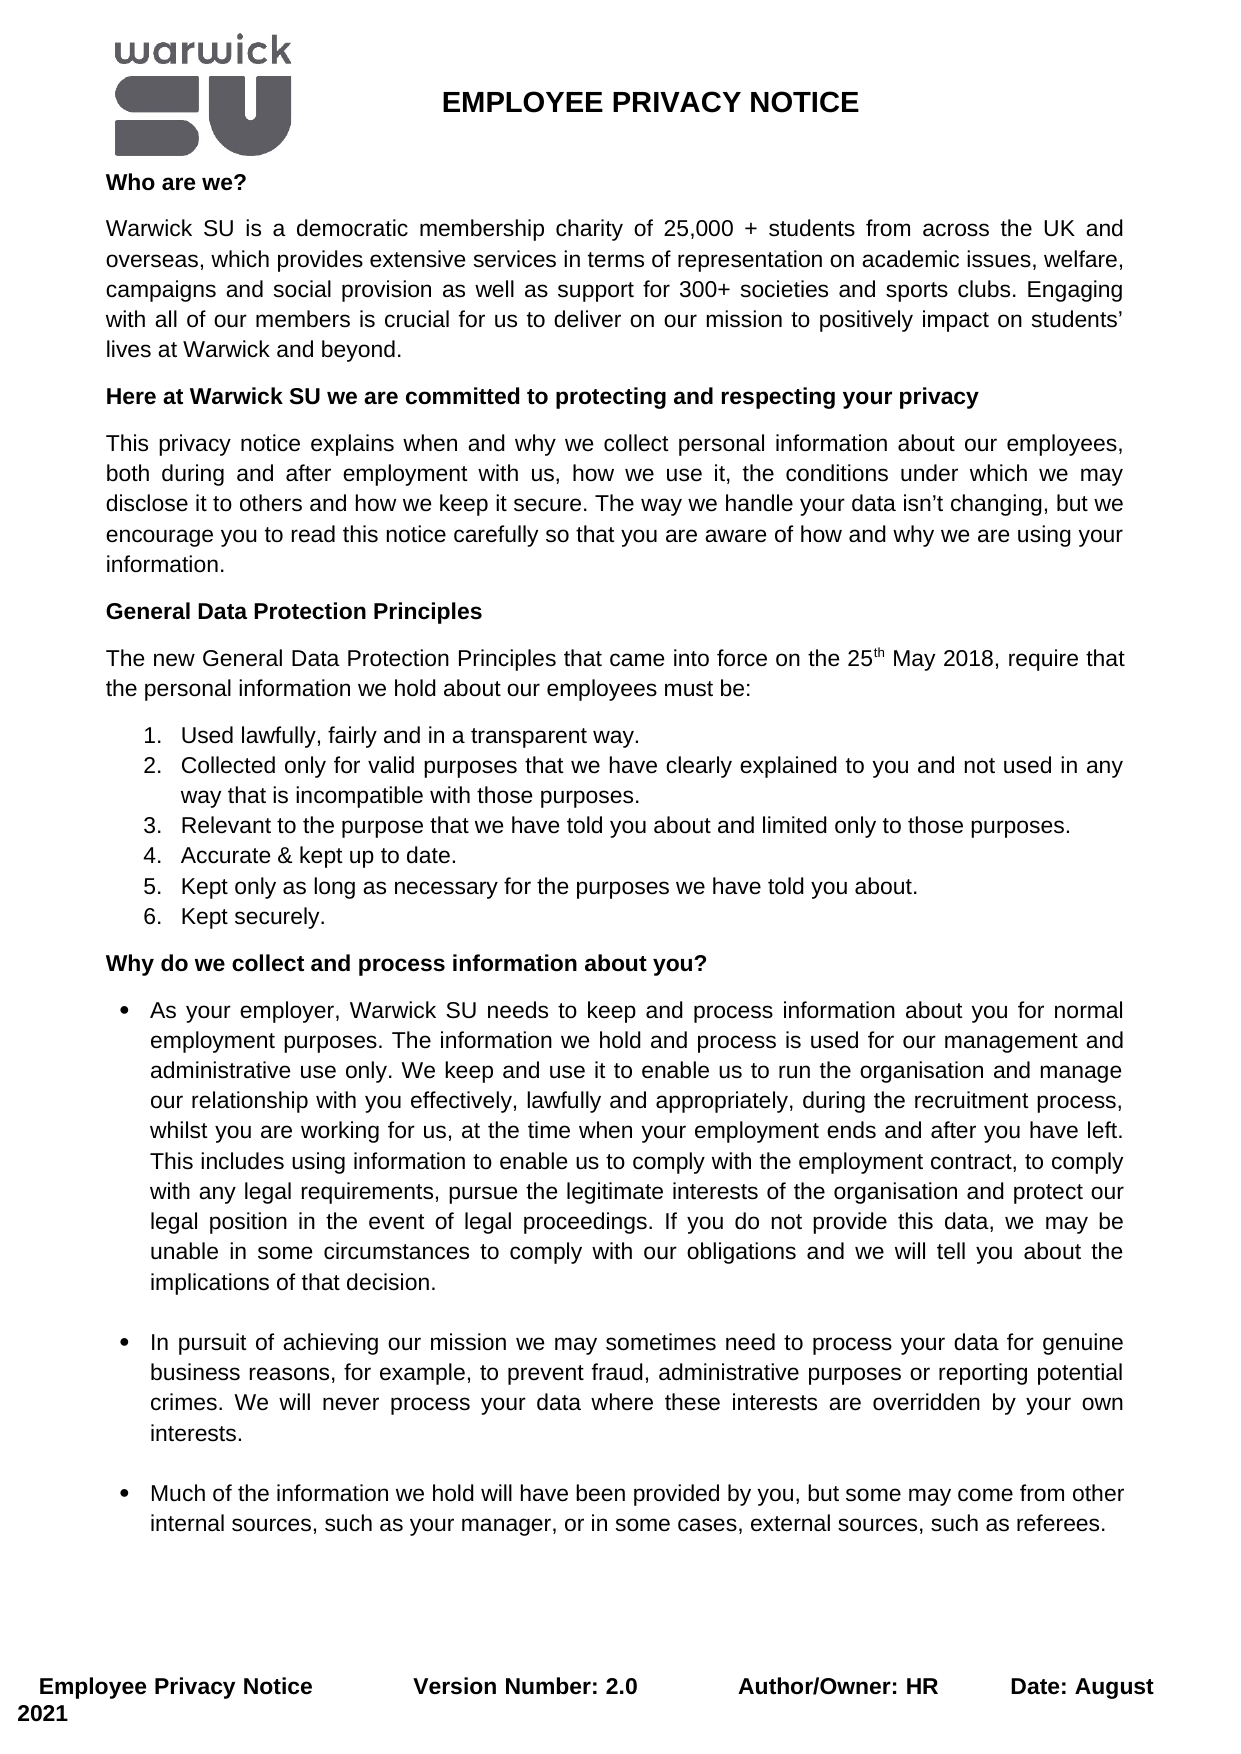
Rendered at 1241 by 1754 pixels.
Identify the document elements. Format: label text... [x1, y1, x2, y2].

list Kept only as long as necessary for the purposes we have told you about. [143, 873, 1124, 899]
list Collected only for valid purposes that we have clearly explained to you and not used in any way that is incompatible with those purposes. [143, 752, 1124, 808]
text This privacy notice explains when and why we collect personal information about our employees, both during and after employment with us, how we use it, the conditions under which we may disclose it to others and how we keep it secure. The way we handle your data isn’t changing, but we encourage you to read this notice carefully so that you are aware of how and why we are using your information. [106, 430, 1124, 577]
text Here at Warwick SU we are committed to protecting and respecting your privacy [106, 383, 1124, 409]
list Accurate & kept up to date. [143, 842, 1124, 869]
text The new General Data Protection Principles that came into force on the 25th May 2018, require that the personal information we hold about our employees must be: [106, 644, 1124, 701]
list In pursuit of achieving our mission we may sometimes need to process your data for genuine business reasons, for example, to prevent fraud, administrative purposes or reporting potential crimes. We will never process your data where these interests are overridden by your own interests. [120, 1329, 1124, 1446]
list As your employer, Warwick SU needs to keep and process information about you for normal employment purposes. The information we hold and process is used for our management and administrative use only. We keep and use it to enable us to run the organisation and manage our relationship with you effectively, lawfully and appropriately, during the recruitment process, whilst you are working for us, at the time when your employment ends and after you have left. This includes using information to enable us to comply with the employment contract, to comply with any legal requirements, pursue the legitimate interests of the organisation and protect our legal position in the event of legal proceedings. If you do not provide this data, we may be unable in some circumstances to comply with our obligations and we will tell you about the implications of that decision. [120, 997, 1124, 1295]
list Used lawfully, fairly and in a transparent way. [143, 722, 1124, 748]
list Much of the information we hold will have been provided by you, but some may come from other internal sources, such as your manager, or in some cases, external sources, such as referees. [120, 1480, 1124, 1537]
list Kept securely. [143, 903, 1124, 929]
text Why do we collect and process information about you? [106, 950, 1124, 976]
text Warwick SU is a democratic membership charity of 25,000 + students from across the UK and overseas, which provides extensive services in terms of representation on academic issues, welfare, campaigns and social provision as well as support for 300+ societies and sports clubs. Engaging with all of our members is crucial for us to deliver on our mission to positively impact on students’ lives at Warwick and beyond. [106, 215, 1124, 363]
text General Data Protection Principles [106, 598, 1124, 624]
picture [115, 33, 292, 156]
text Who are we? [106, 168, 1124, 195]
list Relevant to the purpose that we have told you about and limited only to those purposes. [143, 812, 1124, 839]
